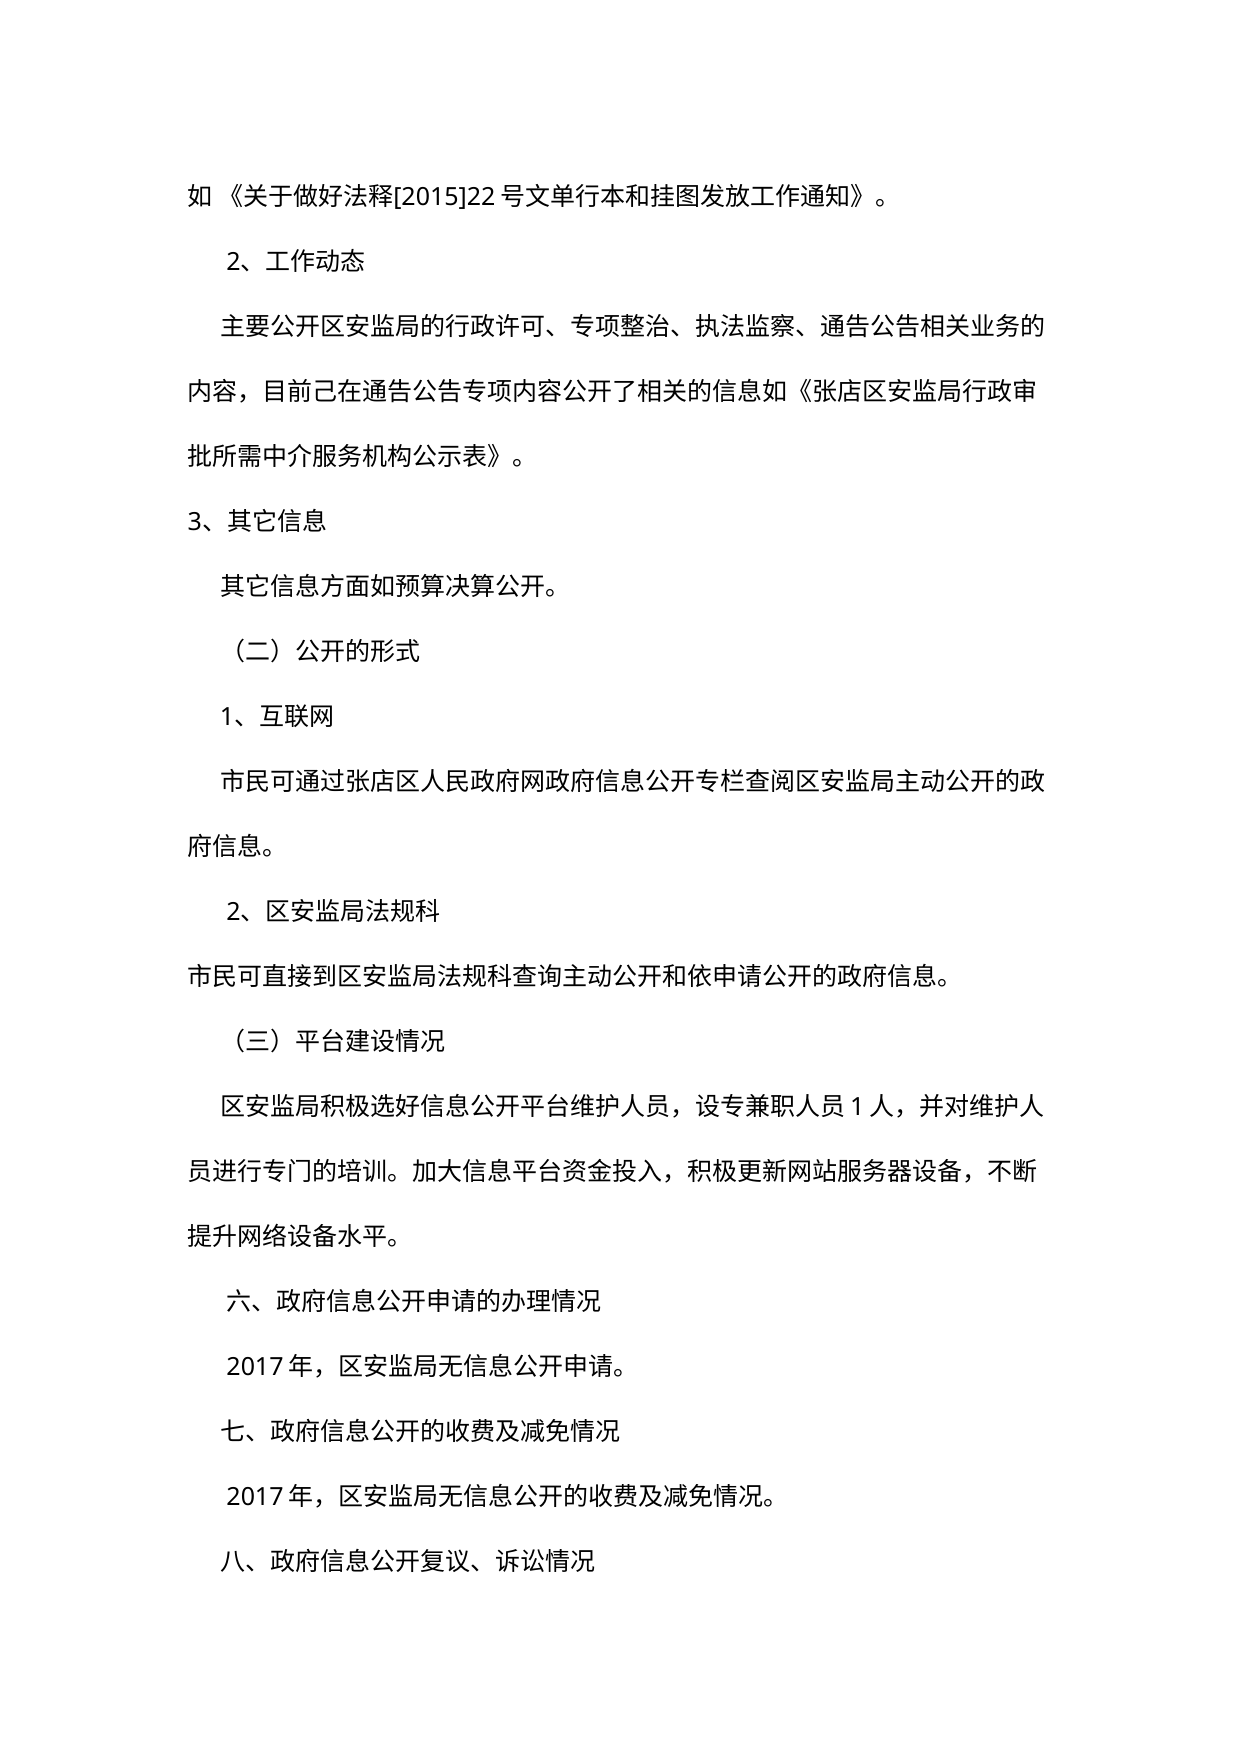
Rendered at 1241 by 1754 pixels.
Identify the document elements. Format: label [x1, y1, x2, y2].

text [187, 162, 1053, 1592]
